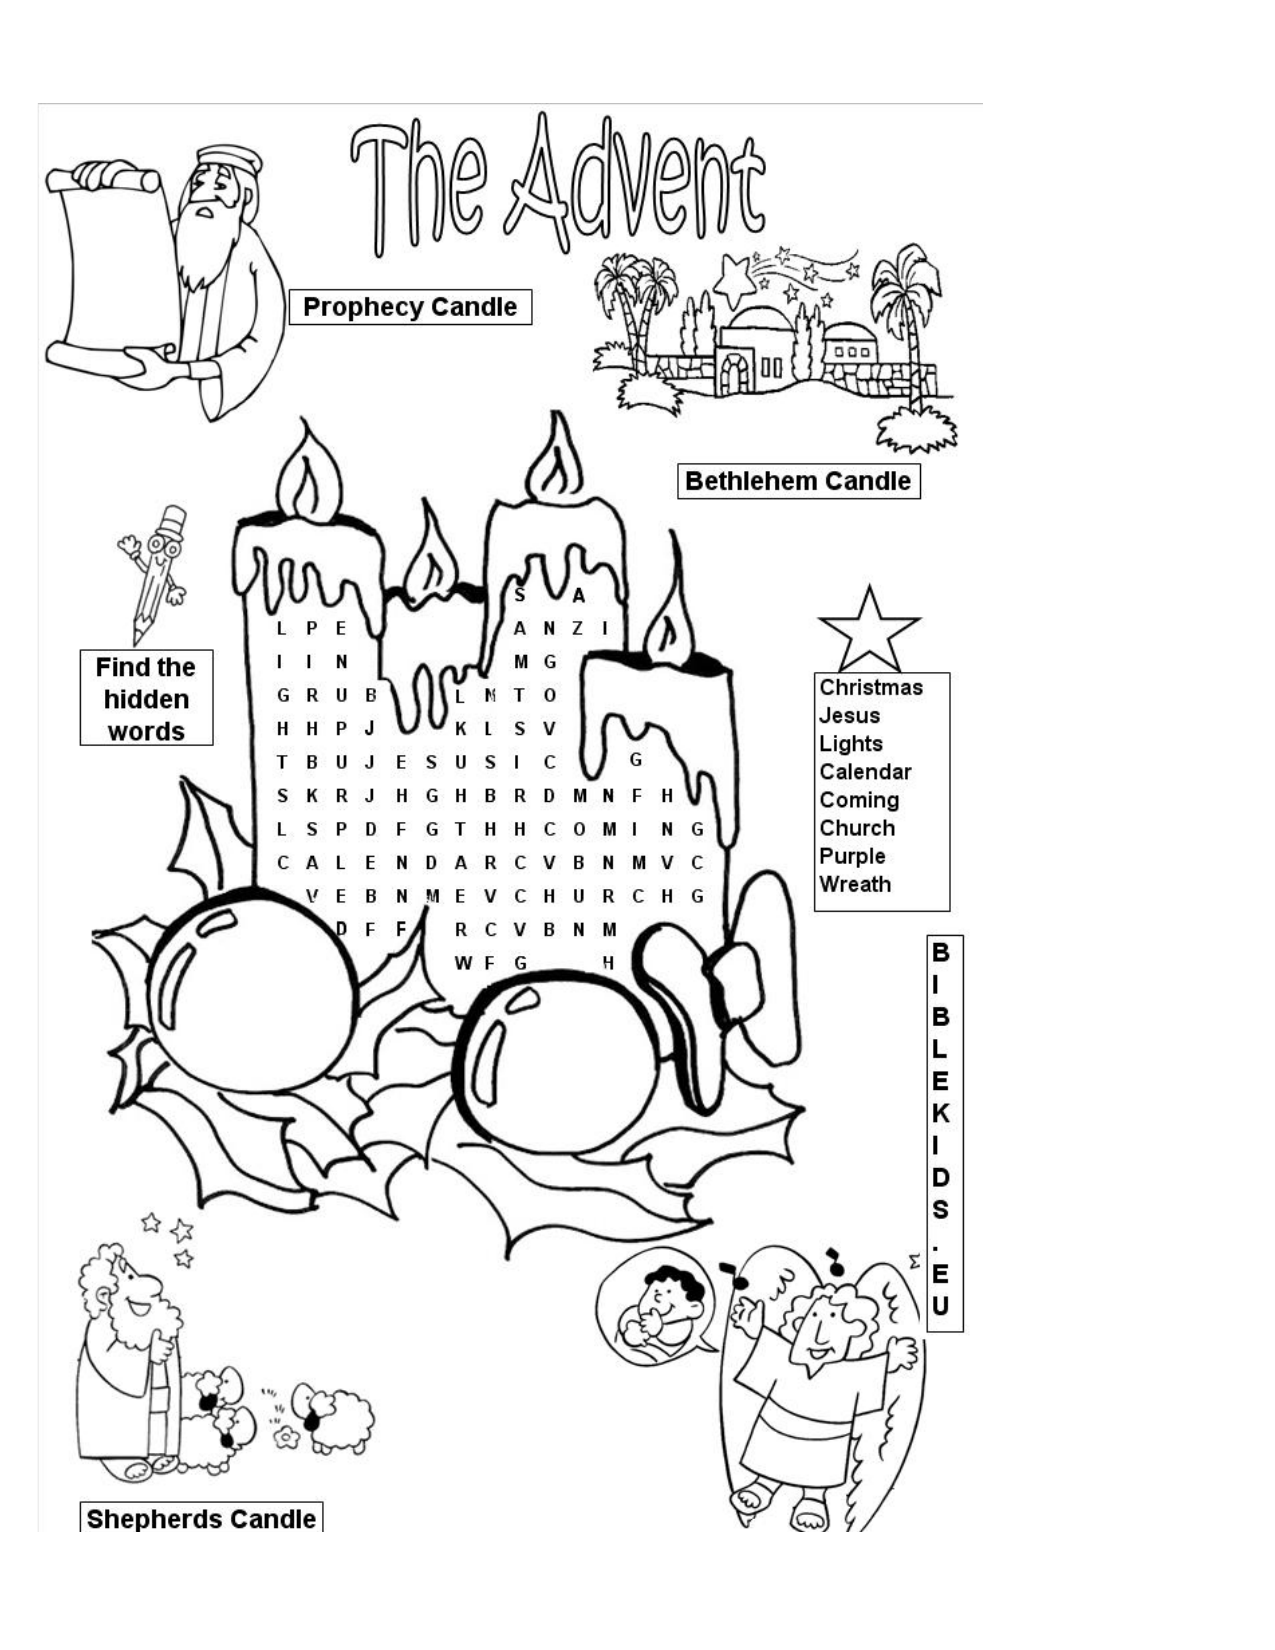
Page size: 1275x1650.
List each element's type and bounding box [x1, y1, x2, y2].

picture [37, 103, 983, 1532]
